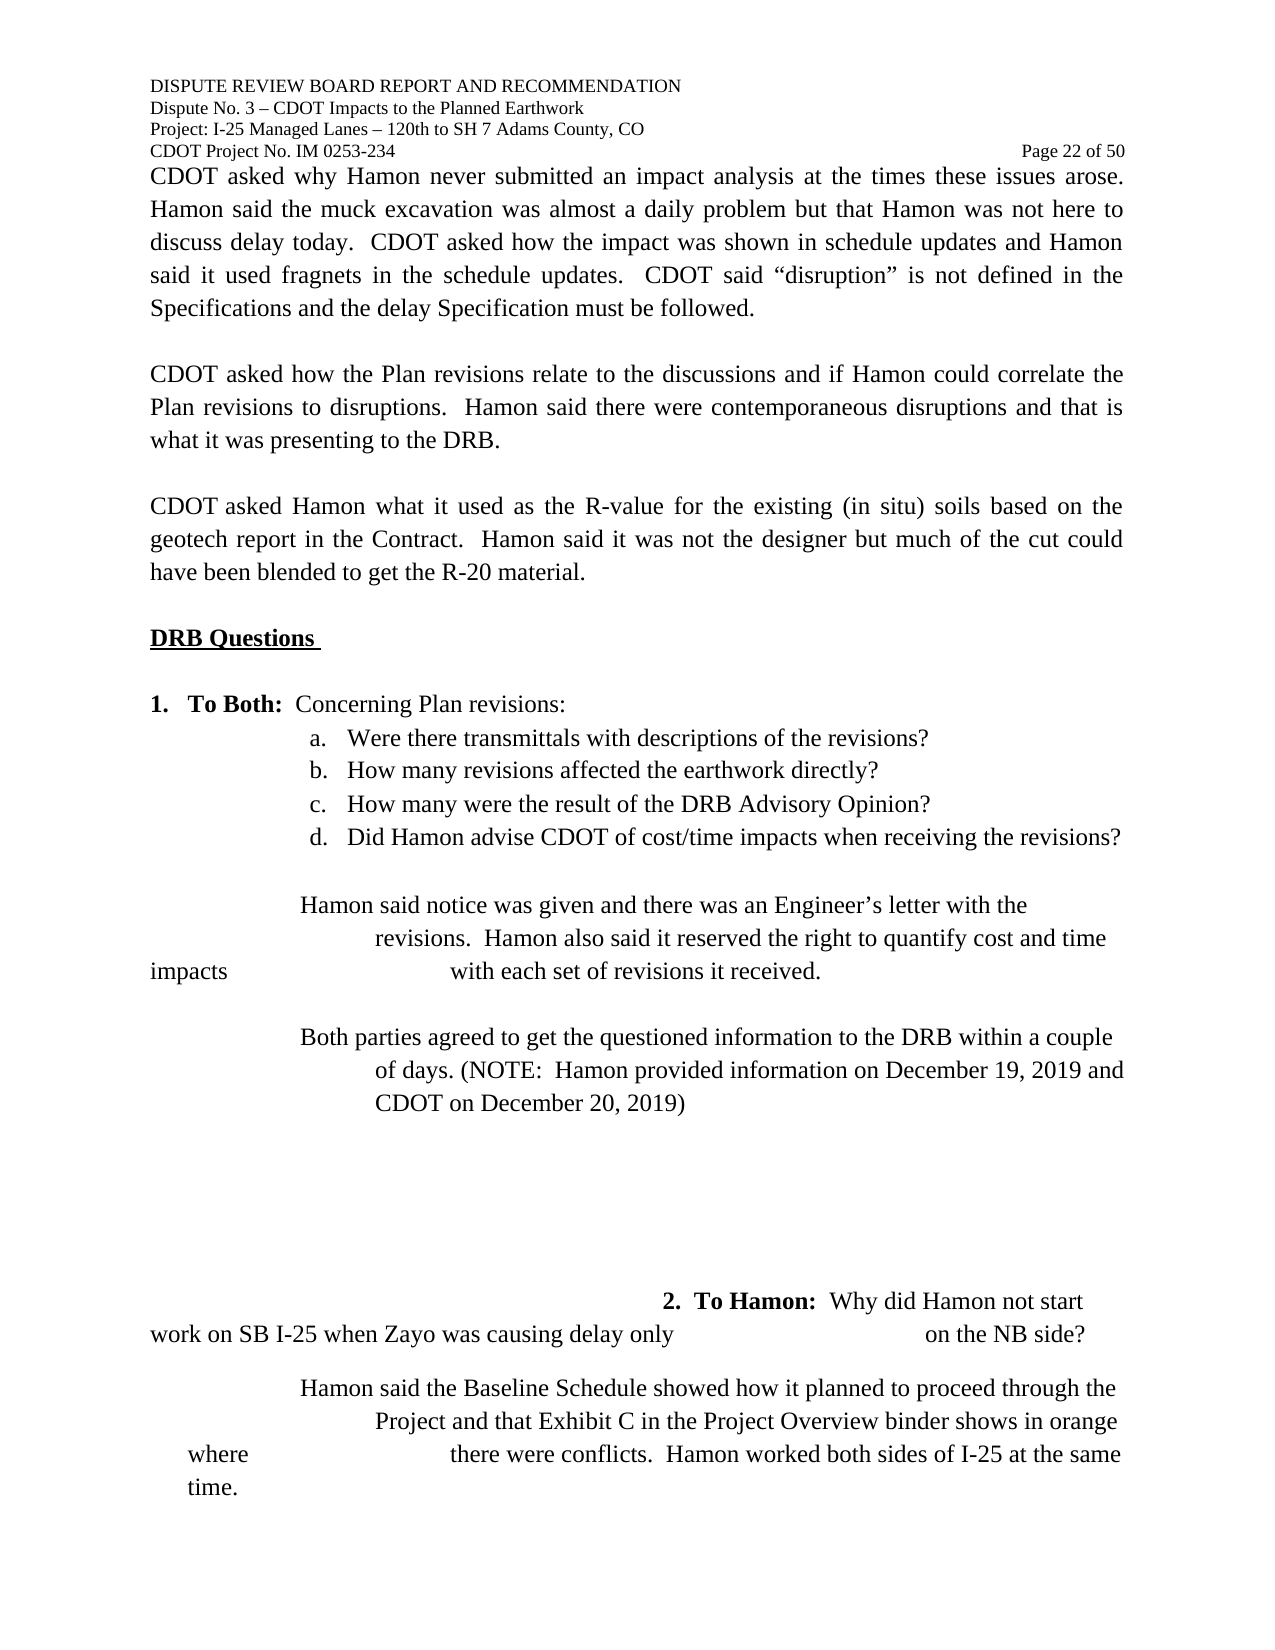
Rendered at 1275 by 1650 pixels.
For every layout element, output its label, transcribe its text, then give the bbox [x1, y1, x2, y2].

list How many were the result of the DRB Advisory Opinion? [309, 789, 1125, 817]
list CDOT asked why Hamon never submitted an impact analysis at the times these issues arose. Hamon said the muck excavation was almost a daily problem but that Hamon was not here to discuss delay today. CDOT asked how the impact was shown in schedule updates and Hamon said it used fragnets in the schedule updates. CDOT said “disruption” is not defined in the Specifications and the delay Specification must be followed. [150, 161, 1125, 322]
list CDOT asked how the Plan revisions relate to the discussions and if Hamon could correlate the Plan revisions to disruptions. Hamon said there were contemporaneous disruptions and that is what it was presenting to the DRB. [150, 359, 1125, 454]
text Hamon said notice was given and there was an Engineer’s letter with the revisions. Hamon also said it reserved the right to quantify cost and time impacts with each set of revisions it received. [150, 890, 1125, 1017]
list CDOT asked Hamon what it used as the R-value for the existing (in situ) soils based on the geotech report in the Contract. Hamon said it was not the designer but much of the cut could have been blended to get the R-20 material. [150, 491, 1125, 586]
list To Both: Concerning Plan revisions: [150, 689, 1125, 718]
list Were there transmittals with descriptions of the revisions? [309, 723, 1125, 751]
text DRB Questions [150, 623, 1125, 652]
list Did Hamon advise CDOT of cost/time impacts when receiving the revisions? [309, 822, 1125, 850]
list How many revisions affected the earthwork directly? [309, 756, 1125, 784]
text Hamon said the Baseline Schedule showed how it planned to proceed through the Project and that Exhibit C in the Project Overview binder shows in orange where there were conflicts. Hamon worked both sides of I-25 at the same time. [150, 1373, 1125, 1501]
text Both parties agreed to get the questioned information to the DRB within a couple of days. (NOTE: Hamon provided information on December 19, 2019 and CDOT on December 20, 2019) 2. To Hamon: Why did Hamon not start work on SB I-25 when Zayo was causing delay only on the NB side? [150, 1022, 1125, 1348]
